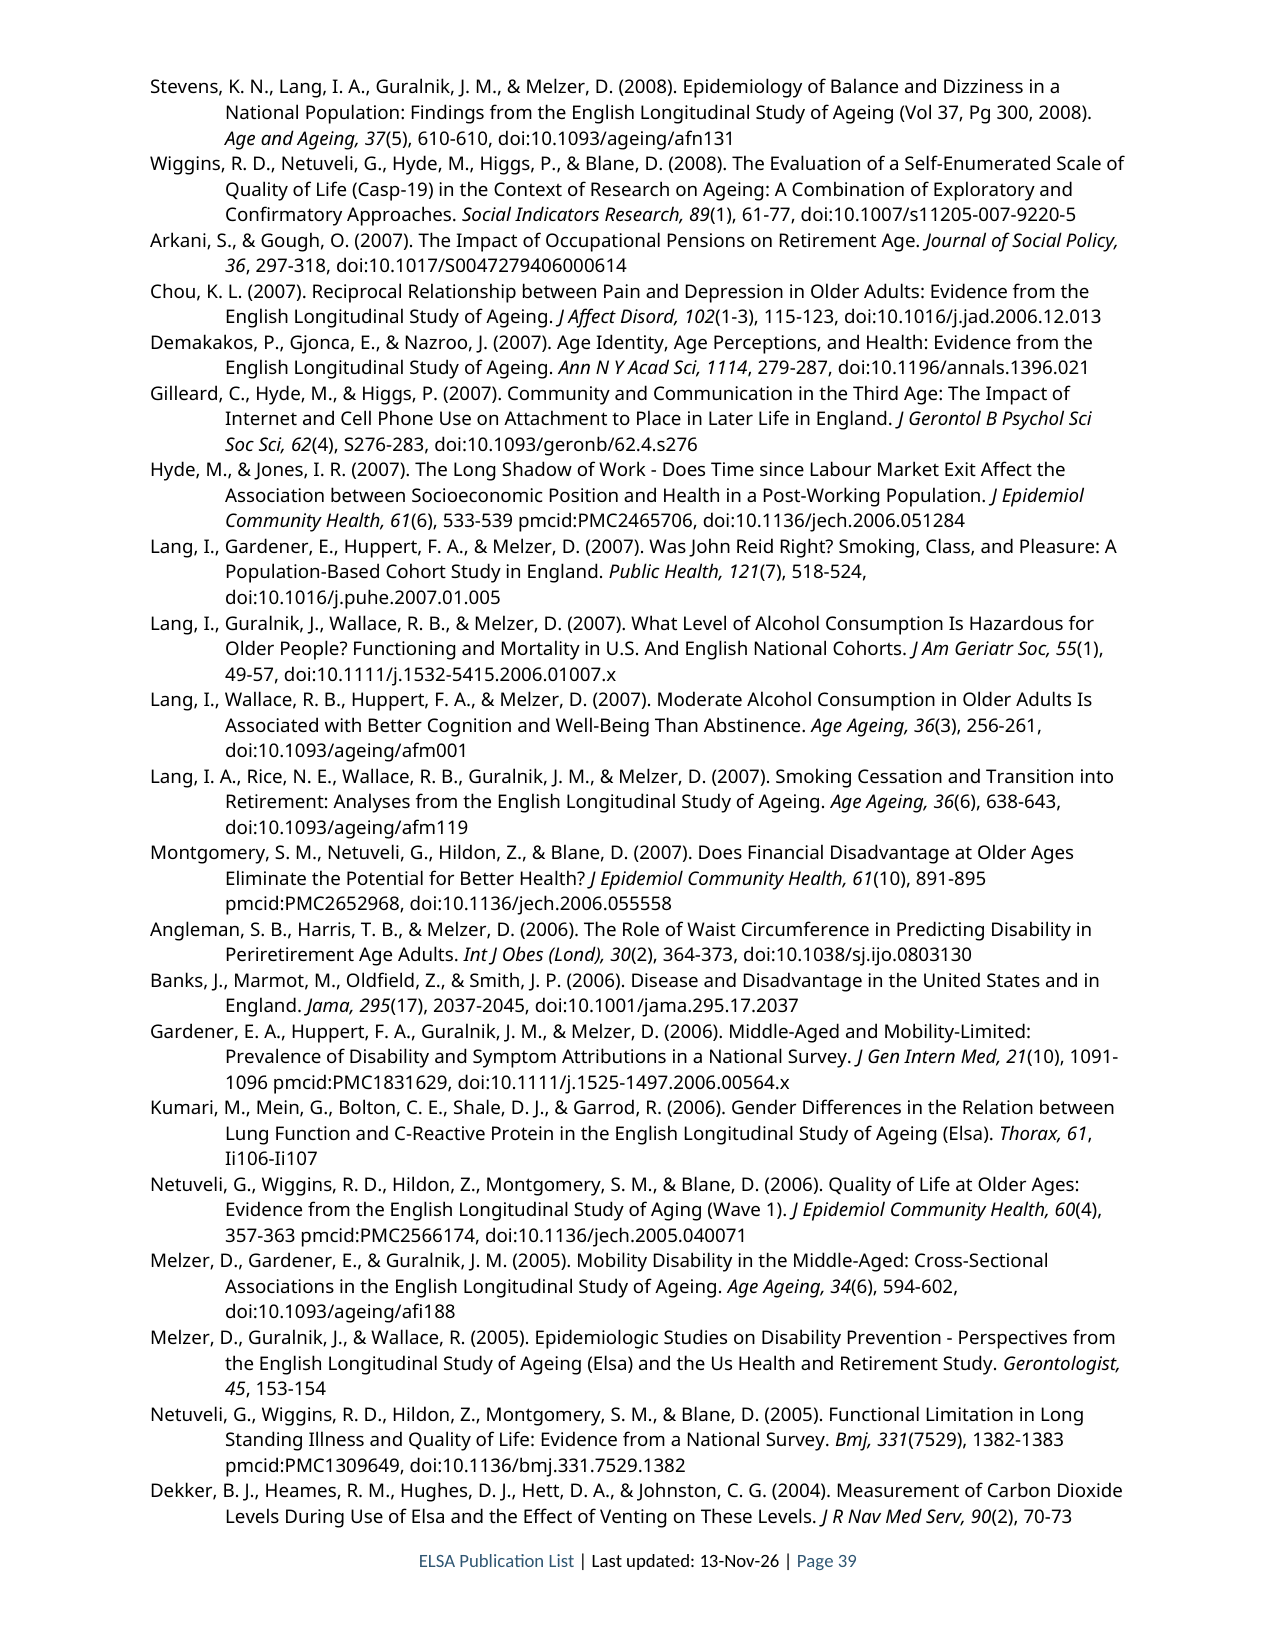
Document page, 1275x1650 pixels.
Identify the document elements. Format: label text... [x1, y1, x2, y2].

text Dekker, B. J., Heames, R. M., Hughes, D. J., Hett, D. A., & Johnston, C. G. (2004). Measurement of Carbon Dioxide Levels During Use of Elsa and the Effect of Venting on These Levels. J R Nav Med Serv, 90(2), 70-73 [150, 1477, 1125, 1528]
text Angleman, S. B., Harris, T. B., & Melzer, D. (2006). The Role of Waist Circumference in Predicting Disability in Periretirement Age Adults. Int J Obes (Lond), 30(2), 364-373, doi:10.1038/sj.ijo.0803130 [150, 916, 1125, 967]
text Melzer, D., Gardener, E., & Guralnik, J. M. (2005). Mobility Disability in the Middle-Aged: Cross-Sectional Associations in the English Longitudinal Study of Ageing. Age Ageing, 34(6), 594-602, doi:10.1093/ageing/afi188 [150, 1248, 1125, 1324]
text Lang, I., Guralnik, J., Wallace, R. B., & Melzer, D. (2007). What Level of Alcohol Consumption Is Hazardous for Older People? Functioning and Mortality in U.S. And English National Cohorts. J Am Geriatr Soc, 55(1), 49-57, doi:10.1111/j.1532-5415.2006.01007.x [150, 610, 1125, 686]
text Netuveli, G., Wiggins, R. D., Hildon, Z., Montgomery, S. M., & Blane, D. (2005). Functional Limitation in Long Standing Illness and Quality of Life: Evidence from a National Survey. Bmj, 331(7529), 1382-1383 pmcid:PMC1309649, doi:10.1136/bmj.331.7529.1382 [150, 1401, 1125, 1477]
text Melzer, D., Guralnik, J., & Wallace, R. (2005). Epidemiologic Studies on Disability Prevention - Perspectives from the English Longitudinal Study of Ageing (Elsa) and the Us Health and Retirement Study. Gerontologist, 45, 153-154 [150, 1324, 1125, 1401]
text Montgomery, S. M., Netuveli, G., Hildon, Z., & Blane, D. (2007). Does Financial Disadvantage at Older Ages Eliminate the Potential for Better Health? J Epidemiol Community Health, 61(10), 891-895 pmcid:PMC2652968, doi:10.1136/jech.2006.055558 [150, 839, 1125, 916]
text Lang, I., Gardener, E., Huppert, F. A., & Melzer, D. (2007). Was John Reid Right? Smoking, Class, and Pleasure: A Population-Based Cohort Study in England. Public Health, 121(7), 518-524, doi:10.1016/j.puhe.2007.01.005 [150, 533, 1125, 610]
text Stevens, K. N., Lang, I. A., Guralnik, J. M., & Melzer, D. (2008). Epidemiology of Balance and Dizziness in a National Population: Findings from the English Longitudinal Study of Ageing (Vol 37, Pg 300, 2008). Age and Ageing, 37(5), 610-610, doi:10.1093/ageing/afn131 [150, 74, 1125, 150]
text Wiggins, R. D., Netuveli, G., Hyde, M., Higgs, P., & Blane, D. (2008). The Evaluation of a Self-Enumerated Scale of Quality of Life (Casp-19) in the Context of Research on Ageing: A Combination of Exploratory and Confirmatory Approaches. Social Indicators Research, 89(1), 61-77, doi:10.1007/s11205-007-9220-5 [150, 150, 1125, 227]
text Demakakos, P., Gjonca, E., & Nazroo, J. (2007). Age Identity, Age Perceptions, and Health: Evidence from the English Longitudinal Study of Ageing. Ann N Y Acad Sci, 1114, 279-287, doi:10.1196/annals.1396.021 [150, 329, 1125, 380]
text Kumari, M., Mein, G., Bolton, C. E., Shale, D. J., & Garrod, R. (2006). Gender Differences in the Relation between Lung Function and C-Reactive Protein in the English Longitudinal Study of Ageing (Elsa). Thorax, 61, Ii106-Ii107 [150, 1095, 1125, 1171]
text Gardener, E. A., Huppert, F. A., Guralnik, J. M., & Melzer, D. (2006). Middle-Aged and Mobility-Limited: Prevalence of Disability and Symptom Attributions in a National Survey. J Gen Intern Med, 21(10), 1091-1096 pmcid:PMC1831629, doi:10.1111/j.1525-1497.2006.00564.x [150, 1018, 1125, 1095]
text Arkani, S., & Gough, O. (2007). The Impact of Occupational Pensions on Retirement Age. Journal of Social Policy, 36, 297-318, doi:10.1017/S0047279406000614 [150, 227, 1125, 278]
text Netuveli, G., Wiggins, R. D., Hildon, Z., Montgomery, S. M., & Blane, D. (2006). Quality of Life at Older Ages: Evidence from the English Longitudinal Study of Aging (Wave 1). J Epidemiol Community Health, 60(4), 357-363 pmcid:PMC2566174, doi:10.1136/jech.2005.040071 [150, 1171, 1125, 1248]
text Lang, I., Wallace, R. B., Huppert, F. A., & Melzer, D. (2007). Moderate Alcohol Consumption in Older Adults Is Associated with Better Cognition and Well-Being Than Abstinence. Age Ageing, 36(3), 256-261, doi:10.1093/ageing/afm001 [150, 686, 1125, 763]
text Gilleard, C., Hyde, M., & Higgs, P. (2007). Community and Communication in the Third Age: The Impact of Internet and Cell Phone Use on Attachment to Place in Later Life in England. J Gerontol B Psychol Sci Soc Sci, 62(4), S276-283, doi:10.1093/geronb/62.4.s276 [150, 380, 1125, 457]
text Chou, K. L. (2007). Reciprocal Relationship between Pain and Depression in Older Adults: Evidence from the English Longitudinal Study of Ageing. J Affect Disord, 102(1-3), 115-123, doi:10.1016/j.jad.2006.12.013 [150, 278, 1125, 329]
text Lang, I. A., Rice, N. E., Wallace, R. B., Guralnik, J. M., & Melzer, D. (2007). Smoking Cessation and Transition into Retirement: Analyses from the English Longitudinal Study of Ageing. Age Ageing, 36(6), 638-643, doi:10.1093/ageing/afm119 [150, 763, 1125, 839]
text Banks, J., Marmot, M., Oldfield, Z., & Smith, J. P. (2006). Disease and Disadvantage in the United States and in England. Jama, 295(17), 2037-2045, doi:10.1001/jama.295.17.2037 [150, 967, 1125, 1018]
text Hyde, M., & Jones, I. R. (2007). The Long Shadow of Work - Does Time since Labour Market Exit Affect the Association between Socioeconomic Position and Health in a Post-Working Population. J Epidemiol Community Health, 61(6), 533-539 pmcid:PMC2465706, doi:10.1136/jech.2006.051284 [150, 457, 1125, 533]
